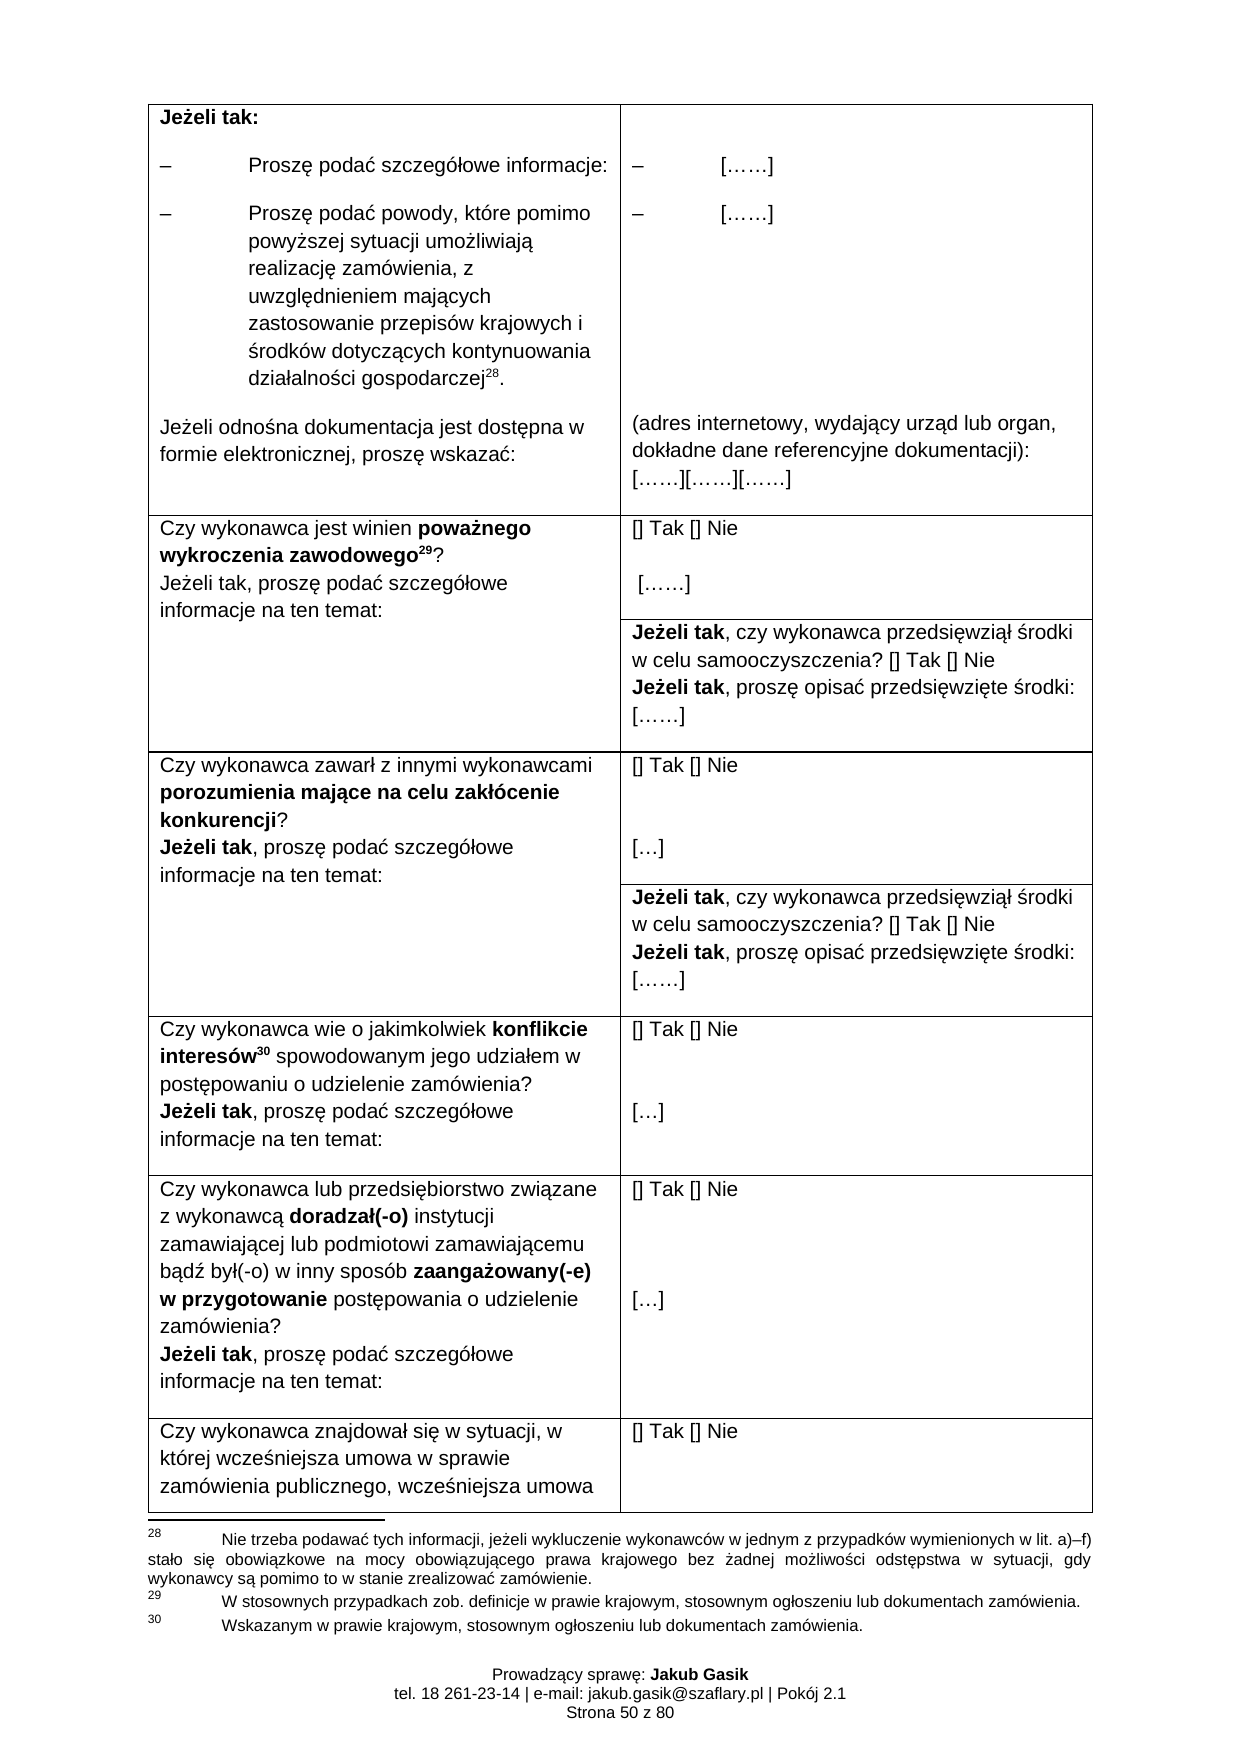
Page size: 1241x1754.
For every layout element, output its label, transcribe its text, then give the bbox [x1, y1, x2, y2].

table_cell Czy wykonawca jest winien poważnego wykroczenia zawodowego? Jeżeli tak, proszę podać szczegółowe informacje na ten temat: [149, 516, 620, 751]
table_cell Czy wykonawca zawarł z innymi wykonawcami porozumienia mające na celu zakłócenie konkurencji? Jeżeli tak, proszę podać szczegółowe informacje na ten temat: [149, 753, 620, 1016]
table_cell Jeżeli tak, czy wykonawca przedsięwziął środki w celu samooczyszczenia? [] Tak [] Nie Jeżeli tak, proszę opisać przedsięwzięte środki: [……] [621, 885, 1092, 1016]
table_cell [] Tak [] Nie [……] [621, 516, 1092, 619]
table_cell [149, 1419, 620, 1512]
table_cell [621, 105, 1092, 514]
table_cell Jeżeli tak, czy wykonawca przedsięwziął środki w celu samooczyszczenia? [] Tak [] Nie Jeżeli tak, proszę opisać przedsięwzięte środki: [……] [621, 620, 1092, 751]
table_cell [149, 105, 620, 514]
table_cell [] Tak [] Nie […] [621, 753, 1092, 883]
table_cell [] Tak [] Nie […] [621, 1176, 1092, 1418]
table_cell Czy wykonawca wie o jakimkolwiek konflikcie interesów spowodowanym jego udziałem w postępowaniu o udzielenie zamówienia? Jeżeli tak, proszę podać szczegółowe informacje na ten temat: [149, 1017, 620, 1175]
table_cell [] Tak [] Nie […] [621, 1017, 1092, 1175]
table_cell Czy wykonawca lub przedsiębiorstwo związane z wykonawcą doradzał(-o) instytucji zamawiającej lub podmiotowi zamawiającemu bądź był(-o) w inny sposób zaangażowany(-e) w przygotowanie postępowania o udzielenie zamówienia? Jeżeli tak, proszę podać szczegółowe informacje na ten temat: [149, 1176, 620, 1418]
table_cell [] Tak [] Nie […] [621, 1419, 1092, 1512]
